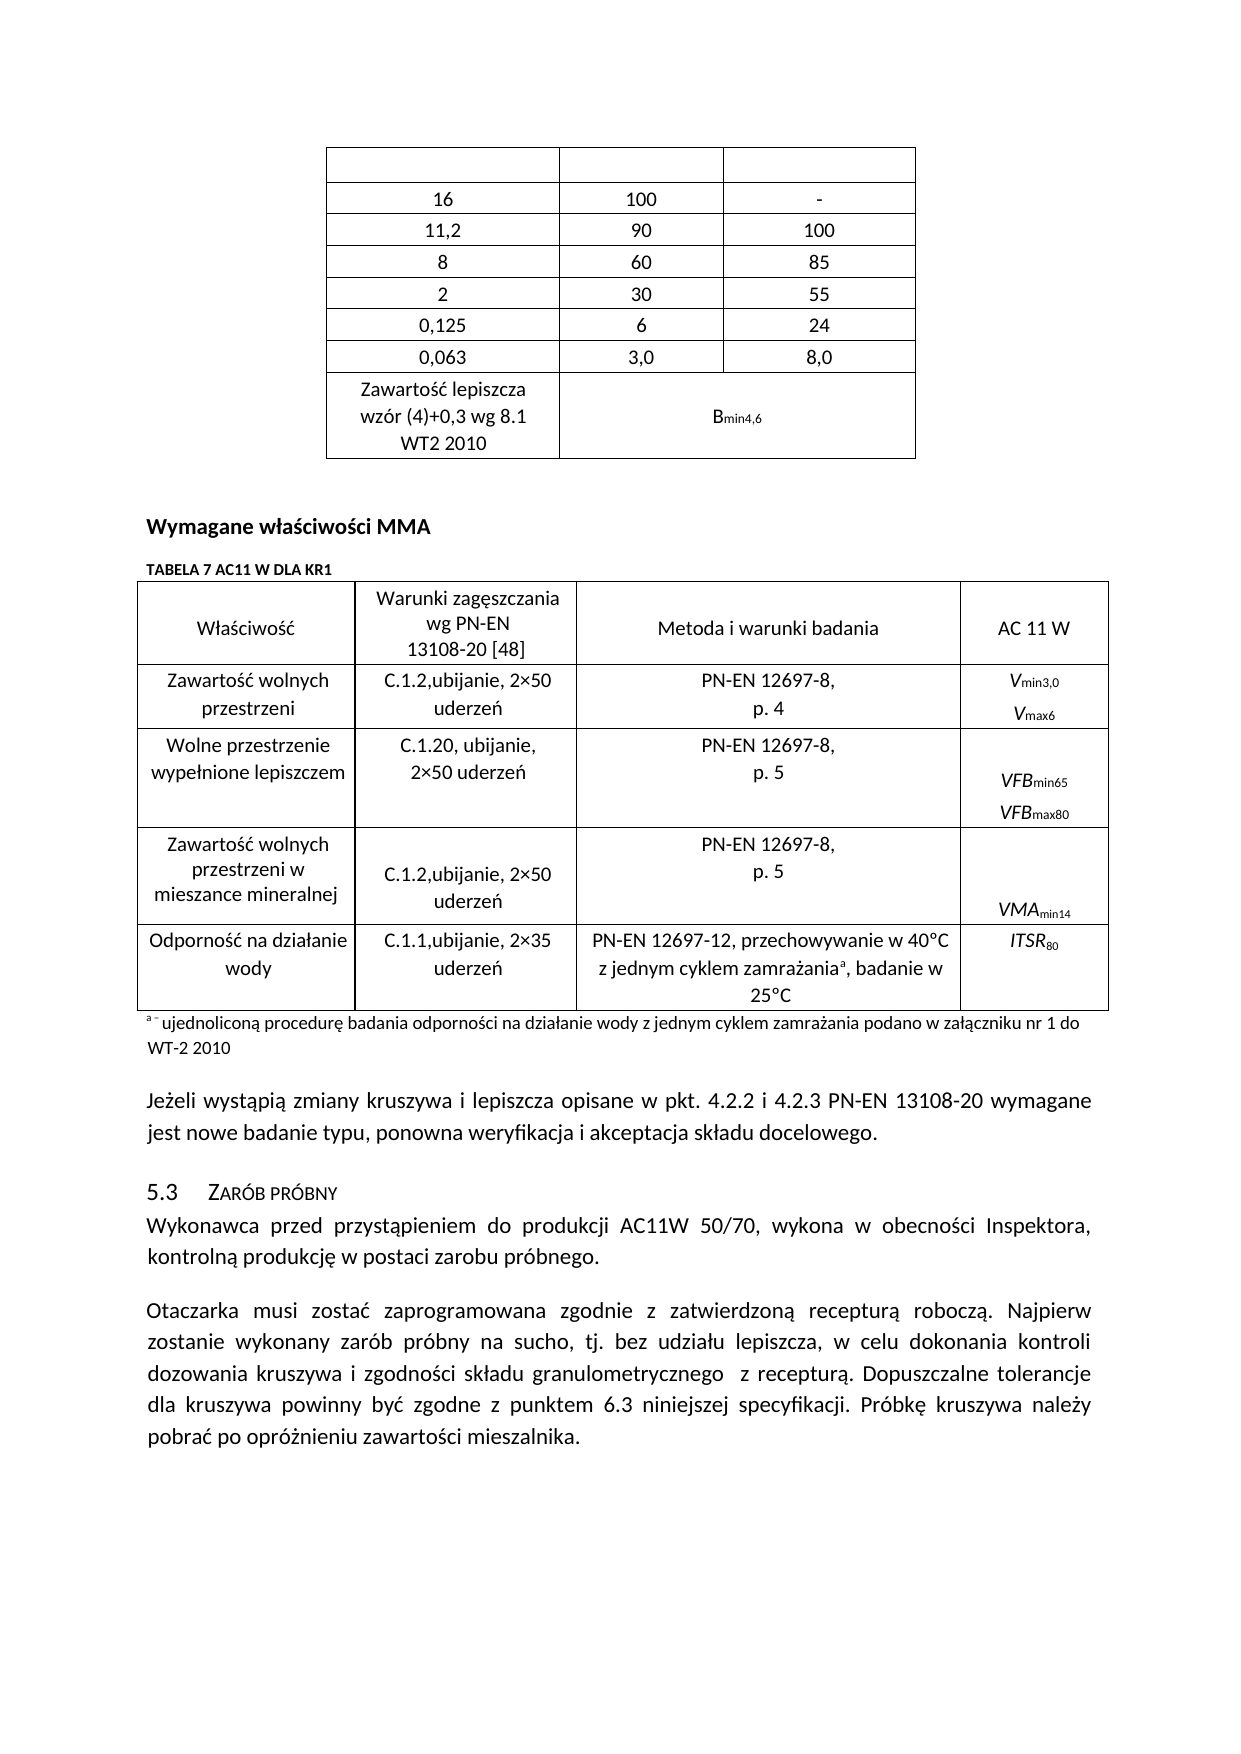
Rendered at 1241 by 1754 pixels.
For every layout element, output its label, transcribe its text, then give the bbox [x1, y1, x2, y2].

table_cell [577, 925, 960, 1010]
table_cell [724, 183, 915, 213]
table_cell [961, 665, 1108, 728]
subtitle a – ujednoliconą procedurę badania odporności na działanie wody z jednym cyklem zamrażania podano w załączniku nr 1 do WT-2 2010 [146, 1011, 1097, 1059]
subtitle 5.3 ZARÓB PRÓBNY [146, 1176, 1097, 1206]
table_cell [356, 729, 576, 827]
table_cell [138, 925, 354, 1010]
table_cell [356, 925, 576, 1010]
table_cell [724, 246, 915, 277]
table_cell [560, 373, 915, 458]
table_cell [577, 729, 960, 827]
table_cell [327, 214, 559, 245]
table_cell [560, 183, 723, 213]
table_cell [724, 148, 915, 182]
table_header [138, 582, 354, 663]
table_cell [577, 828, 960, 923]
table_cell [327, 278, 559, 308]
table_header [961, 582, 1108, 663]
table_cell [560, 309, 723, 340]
text Jeżeli wystąpią zmiany kruszywa i lepiszcza opisane w pkt. 4.2.2 i 4.2.3 PN-EN 13108-20 wymagane jest nowe badanie typu, ponowna weryfikacja i akceptacja składu docelowego. [146, 1086, 1093, 1146]
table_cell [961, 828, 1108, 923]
text Otaczarka musi zostać zaprogramowana zgodnie z zatwierdzoną recepturą roboczą. Najpierw zostanie wykonany zarób próbny na sucho, tj. bez udziału lepiszcza, w celu dokonania kontroli dozowania kruszywa i zgodności składu granulometrycznego z recepturą. Dopuszczalne tolerancje dla kruszywa powinny być zgodne z punktem 6.3 niniejszej specyfikacji. Próbkę kruszywa należy pobrać po opróżnieniu zawartości mieszalnika. [146, 1296, 1093, 1450]
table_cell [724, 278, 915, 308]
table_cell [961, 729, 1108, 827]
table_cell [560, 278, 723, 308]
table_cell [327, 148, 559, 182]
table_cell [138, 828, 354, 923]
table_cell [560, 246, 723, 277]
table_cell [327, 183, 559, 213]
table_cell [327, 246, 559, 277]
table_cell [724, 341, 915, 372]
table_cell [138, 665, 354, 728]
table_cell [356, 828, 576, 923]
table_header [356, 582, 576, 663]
subtitle Wymagane właściwości MMA [146, 512, 1094, 540]
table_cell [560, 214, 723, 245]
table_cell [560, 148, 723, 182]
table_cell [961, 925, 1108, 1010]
text Wykonawca przed przystąpieniem do produkcji AC11W 50/70, wykona w obecności Inspektora, kontrolną produkcję w postaci zarobu próbnego. [146, 1211, 1093, 1271]
text TABELA 7 AC11 W DLA KR1 [146, 559, 1097, 579]
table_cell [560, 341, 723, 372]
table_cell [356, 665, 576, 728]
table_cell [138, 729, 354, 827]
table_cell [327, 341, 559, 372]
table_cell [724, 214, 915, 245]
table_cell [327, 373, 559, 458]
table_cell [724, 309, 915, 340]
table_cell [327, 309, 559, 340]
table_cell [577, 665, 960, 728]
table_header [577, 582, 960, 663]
